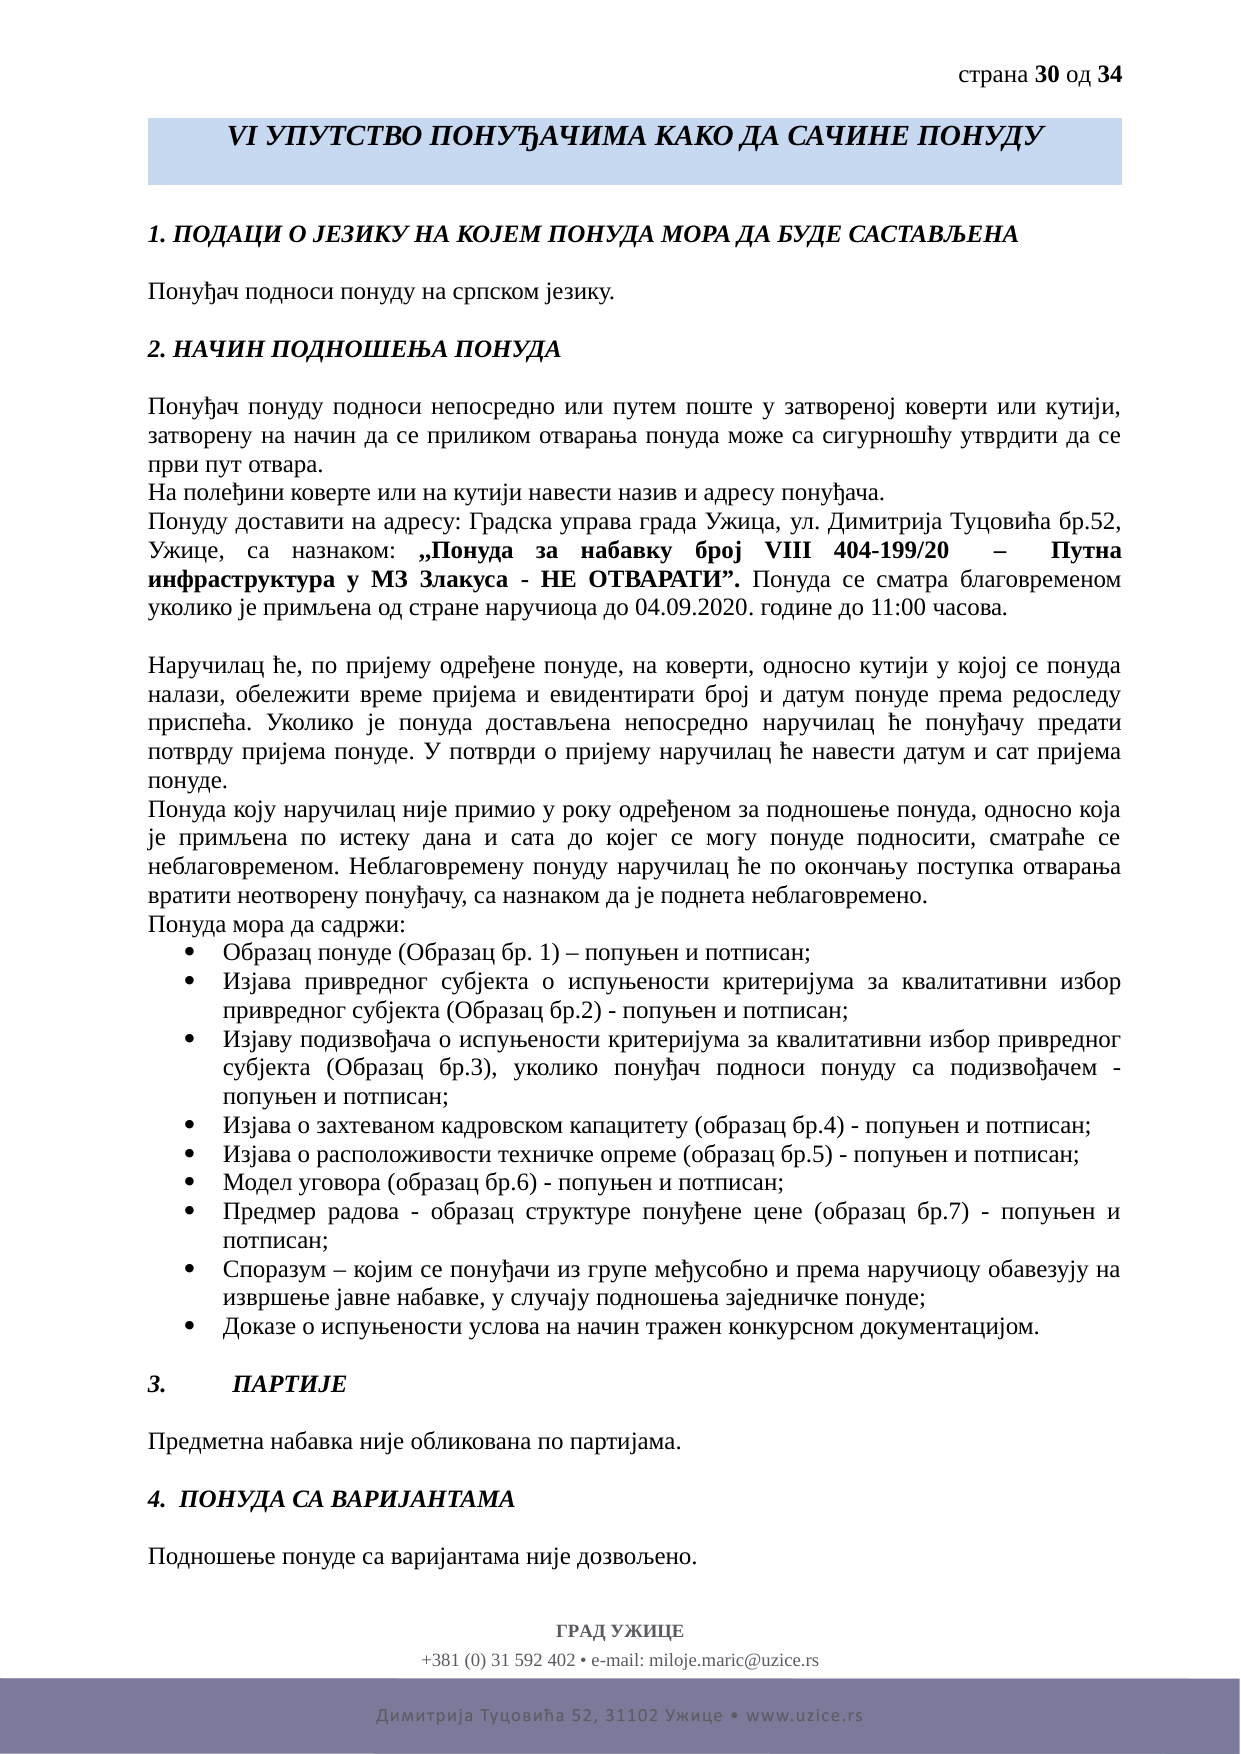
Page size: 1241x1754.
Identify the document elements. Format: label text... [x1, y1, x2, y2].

list ПАРТИЈЕ [148, 1369, 1122, 1397]
text Подношење понуде са варијантама није дозвољено. [148, 1541, 1122, 1570]
text VI УПУТСТВО ПОНУЂАЧИМА КАКО ДА САЧИНЕ ПОНУДУ [148, 118, 1122, 152]
text Понуда коју наручилац није примио у року одређеном за подношење понуда, односно која је примљена по истеку дана и сата до којег се могу понуде подносити, сматраће се неблаговременом. Неблаговремену понуду наручилац ће по окончању поступка отварања вратити неотворену понуђачу, са назнаком да је поднета неблаговремено. [148, 794, 1122, 909]
list Изјава о захтеваном кадровском капацитету (образац бр.4) - попуњен и потписан; [185, 1110, 1122, 1139]
list Предмер радова - образац структуре понуђене цене (образац бр.7) - попуњен и потписан; [185, 1196, 1122, 1254]
text Предметна набавка није обликована по партијама. [148, 1426, 1122, 1455]
text Понуђач понуду подноси непосредно или путем поште у затвореној коверти или кутији, затворену на начин да се приликом отварања понуда може са сигурношћу утврдити да се први пут отвара. [148, 391, 1122, 477]
text Понуђач подноси понуду на српском језику. [148, 276, 1122, 305]
text 2. НАЧИН ПОДНОШЕЊА ПОНУДА [148, 334, 1122, 362]
text 1. ПОДАЦИ О ЈЕЗИКУ НА КОЈЕМ ПОНУДА МОРА ДА БУДЕ САСТАВЉЕНА [148, 219, 1122, 247]
picture [0, 1677, 1240, 1754]
text Понуда мора да садржи: [148, 909, 1122, 937]
list Доказе о испуњености услова на начин тражен конкурсном документацијом. [185, 1311, 1122, 1340]
list Изјава о расположивости техничке опреме (образац бр.5) - попуњен и потписан; [185, 1139, 1122, 1167]
text Понуду доставити на адресу: Градска управа града Ужица, ул. Димитрија Туцовића бр.52, Ужице, са назнаком: ,,Понуда за набавку број VIII 404-199/20 – Путна инфраструктура у МЗ Злакуса - НЕ ОТВАРАТИ”. Понуда се сматра благовременом уколико је примљена од стране наручиоца до 04.09.2020. године до 11:00 часова. [148, 506, 1122, 621]
list Изјаву подизвођача о испуњености критеријума за квалитативни избор привредног субјекта (Образац бр.3), уколико понуђач подноси понуду са подизвођачем - попуњен и потписан; [185, 1024, 1122, 1110]
list Образац понуде (Образац бр. 1) – попуњен и потписан; [185, 937, 1122, 966]
list Споразум – којим се понуђачи из групе међусобно и према наручиоцу обавезују на извршење јавне набавке, у случају подношења заједничке понуде; [185, 1254, 1122, 1311]
text Наручилац ће, по пријему одређене понуде, на коверти, односно кутији у којој се понуда налази, обележити време пријема и евидентирати број и датум понуде према редоследу приспећа. Уколико је понуда достављена непосредно наручилац ће понуђачу предати потврду пријема понуде. У потврди о пријему наручилац ће навести датум и сат пријема понуде. [148, 650, 1122, 794]
text На полеђини коверте или на кутији навести назив и адресу понуђача. [148, 477, 1122, 506]
text 4. ПОНУДА СА ВАРИЈАНТАМА [148, 1484, 1122, 1512]
list Модел уговора (образац бр.6) - попуњен и потписан; [185, 1167, 1122, 1196]
list Изјава привредног субјекта о испуњености критеријума за квалитативни избор привредног субјекта (Образац бр.2) - попуњен и потписан; [185, 966, 1122, 1024]
